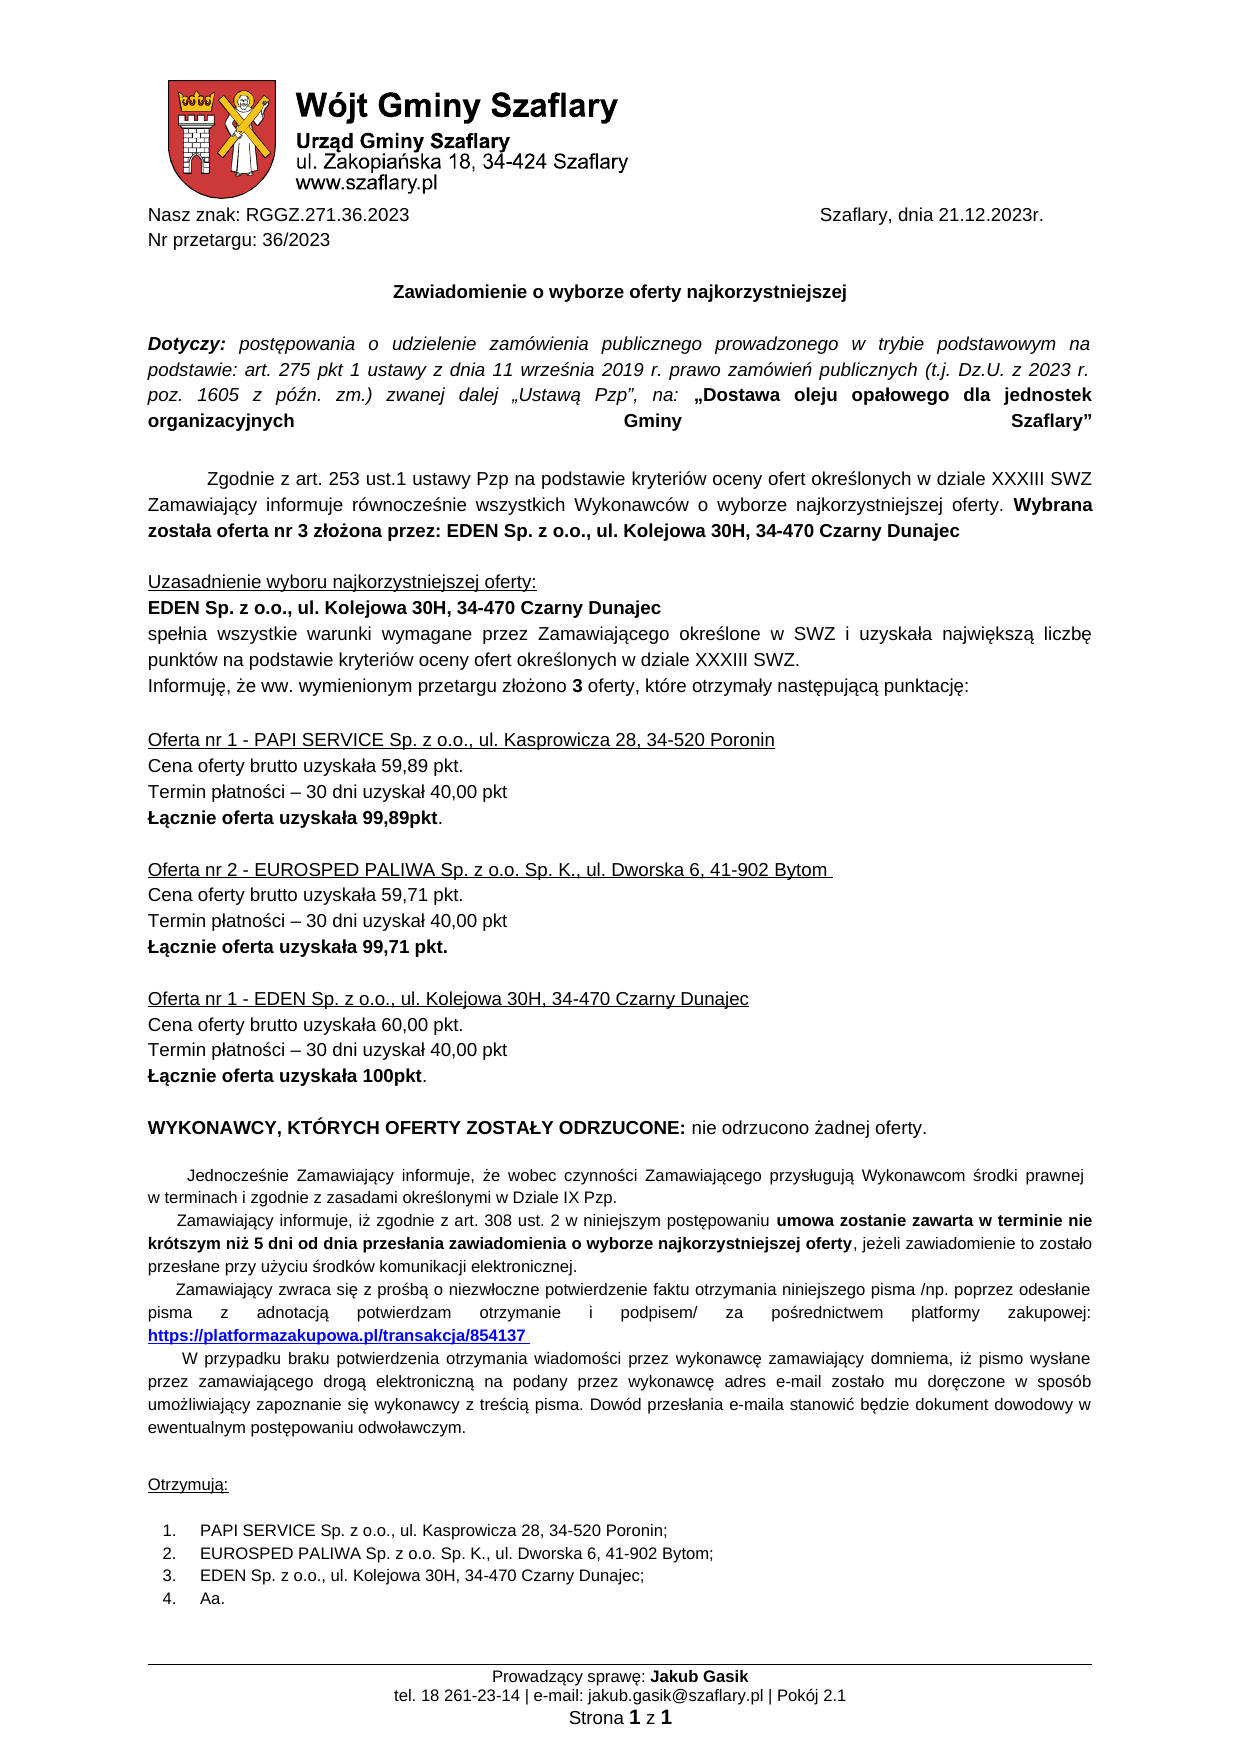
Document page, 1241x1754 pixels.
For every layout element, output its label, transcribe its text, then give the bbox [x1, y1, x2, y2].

text W przypadku braku potwierdzenia otrzymania wiadomości przez wykonawcę zamawiający domniema, iż pismo wysłane przez zamawiającego drogą elektroniczną na podany przez wykonawcę adres e-mail zostało mu doręczone w sposób umożliwiający zapoznanie się wykonawcy z treścią pisma. Dowód przesłania e-maila stanowić będzie dokument dowodowy w ewentualnym postępowaniu odwoławczym. [148, 1349, 1092, 1437]
text Nasz znak: RGGZ.271.36.2023 Szaflary, dnia 21.12.2023r. [148, 106, 1092, 225]
text EDEN Sp. z o.o., ul. Kolejowa 30H, 34-470 Czarny Dunajec [148, 597, 1092, 619]
text Łącznie oferta uzyskała 99,89pkt. [148, 807, 1092, 828]
text Łącznie oferta uzyskała 99,71 pkt. [148, 936, 1092, 957]
text Cena oferty brutto uzyskała 59,89 pkt. [148, 755, 1092, 777]
text Oferta nr 2 - EUROSPED PALIWA Sp. z o.o. Sp. K., ul. Dworska 6, 41-902 Bytom [148, 858, 1092, 880]
text Zamawiający informuje, iż zgodnie z art. 308 ust. 2 w niniejszym postępowaniu umowa zostanie zawarta w terminie nie krótszym niż 5 dni od dnia przesłania zawiadomienia o wyborze najkorzystniejszej oferty, jeżeli zawiadomienie to zostało przesłane przy użyciu środków komunikacji elektronicznej. [148, 1211, 1092, 1276]
text Oferta nr 1 - PAPI SERVICE Sp. z o.o., ul. Kasprowicza 28, 34-520 Poronin [148, 729, 1092, 751]
text Dotyczy: postępowania o udzielenie zamówienia publicznego prowadzonego w trybie podstawowym na podstawie: art. 275 pkt 1 ustawy z dnia 11 września 2019 r. prawo zamówień publicznych (t.j. Dz.U. z 2023 r. poz. 1605 z późn. zm.) zwanej dalej „Ustawą Pzp”, na: „Dostawa oleju opałowego dla jednostek organizacyjnych Gminy Szaflary” [148, 332, 1092, 463]
text Oferta nr 1 - EDEN Sp. z o.o., ul. Kolejowa 30H, 34-470 Czarny Dunajec [148, 987, 1092, 1009]
text Uzasadnienie wyboru najkorzystniejszej oferty: [148, 545, 1092, 593]
text Termin płatności – 30 dni uzyskał 40,00 pkt [148, 1039, 1092, 1061]
text Łącznie oferta uzyskała 100pkt. [148, 1065, 1092, 1087]
text spełnia wszystkie warunki wymagane przez Zamawiającego określone w SWZ i uzyskała największą liczbę punktów na podstawie kryteriów oceny ofert określonych w dziale XXXIII SWZ. [148, 623, 1092, 670]
text Termin płatności – 30 dni uzyskał 40,00 pkt [148, 781, 1092, 802]
list PAPI SERVICE Sp. z o.o., ul. Kasprowicza 28, 34-520 Poronin; [162, 1521, 1092, 1540]
text WYKONAWCY, KTÓRYCH OFERTY ZOSTAŁY ODRZUCONE: nie odrzucono żadnej oferty. [148, 1117, 1092, 1138]
list EDEN Sp. z o.o., ul. Kolejowa 30H, 34-470 Czarny Dunajec; [162, 1566, 1092, 1585]
text Zamawiający zwraca się z prośbą o niezwłoczne potwierdzenie faktu otrzymania niniejszego pisma /np. poprzez odesłanie pisma z adnotacją potwierdzam otrzymanie i podpisem/ za pośrednictwem platformy zakupowej: https://platformazakupowa.pl/transakcja/854137 [148, 1280, 1092, 1345]
text Otrzymują: [148, 1475, 1092, 1494]
text Zgodnie z art. 253 ust.1 ustawy Pzp na podstawie kryteriów oceny ofert określonych w dziale XXXIII SWZ Zamawiający informuje równocześnie wszystkich Wykonawców o wyborze najkorzystniejszej oferty. Wybrana została oferta nr 3 złożona przez: EDEN Sp. z o.o., ul. Kolejowa 30H, 34-470 Czarny Dunajec [148, 468, 1092, 541]
text Cena oferty brutto uzyskała 60,00 pkt. [148, 1013, 1092, 1035]
text Jednocześnie Zamawiający informuje, że wobec czynności Zamawiającego przysługują Wykonawcom środki prawnej w terminach i zgodnie z zasadami określonymi w Dziale IX Pzp. [148, 1165, 1092, 1207]
text Termin płatności – 30 dni uzyskał 40,00 pkt [148, 910, 1092, 932]
text Informuję, że ww. wymienionym przetargu złożono 3 oferty, które otrzymały następującą punktację: [148, 674, 1092, 696]
text Nr przetargu: 36/2023 [148, 229, 1092, 251]
text Cena oferty brutto uzyskała 59,71 pkt. [148, 884, 1092, 906]
list EUROSPED PALIWA Sp. z o.o. Sp. K., ul. Dworska 6, 41-902 Bytom; [162, 1544, 1092, 1563]
list Aa. [162, 1588, 1092, 1608]
text Zawiadomienie o wyborze oferty najkorzystniejszej [148, 281, 1092, 302]
